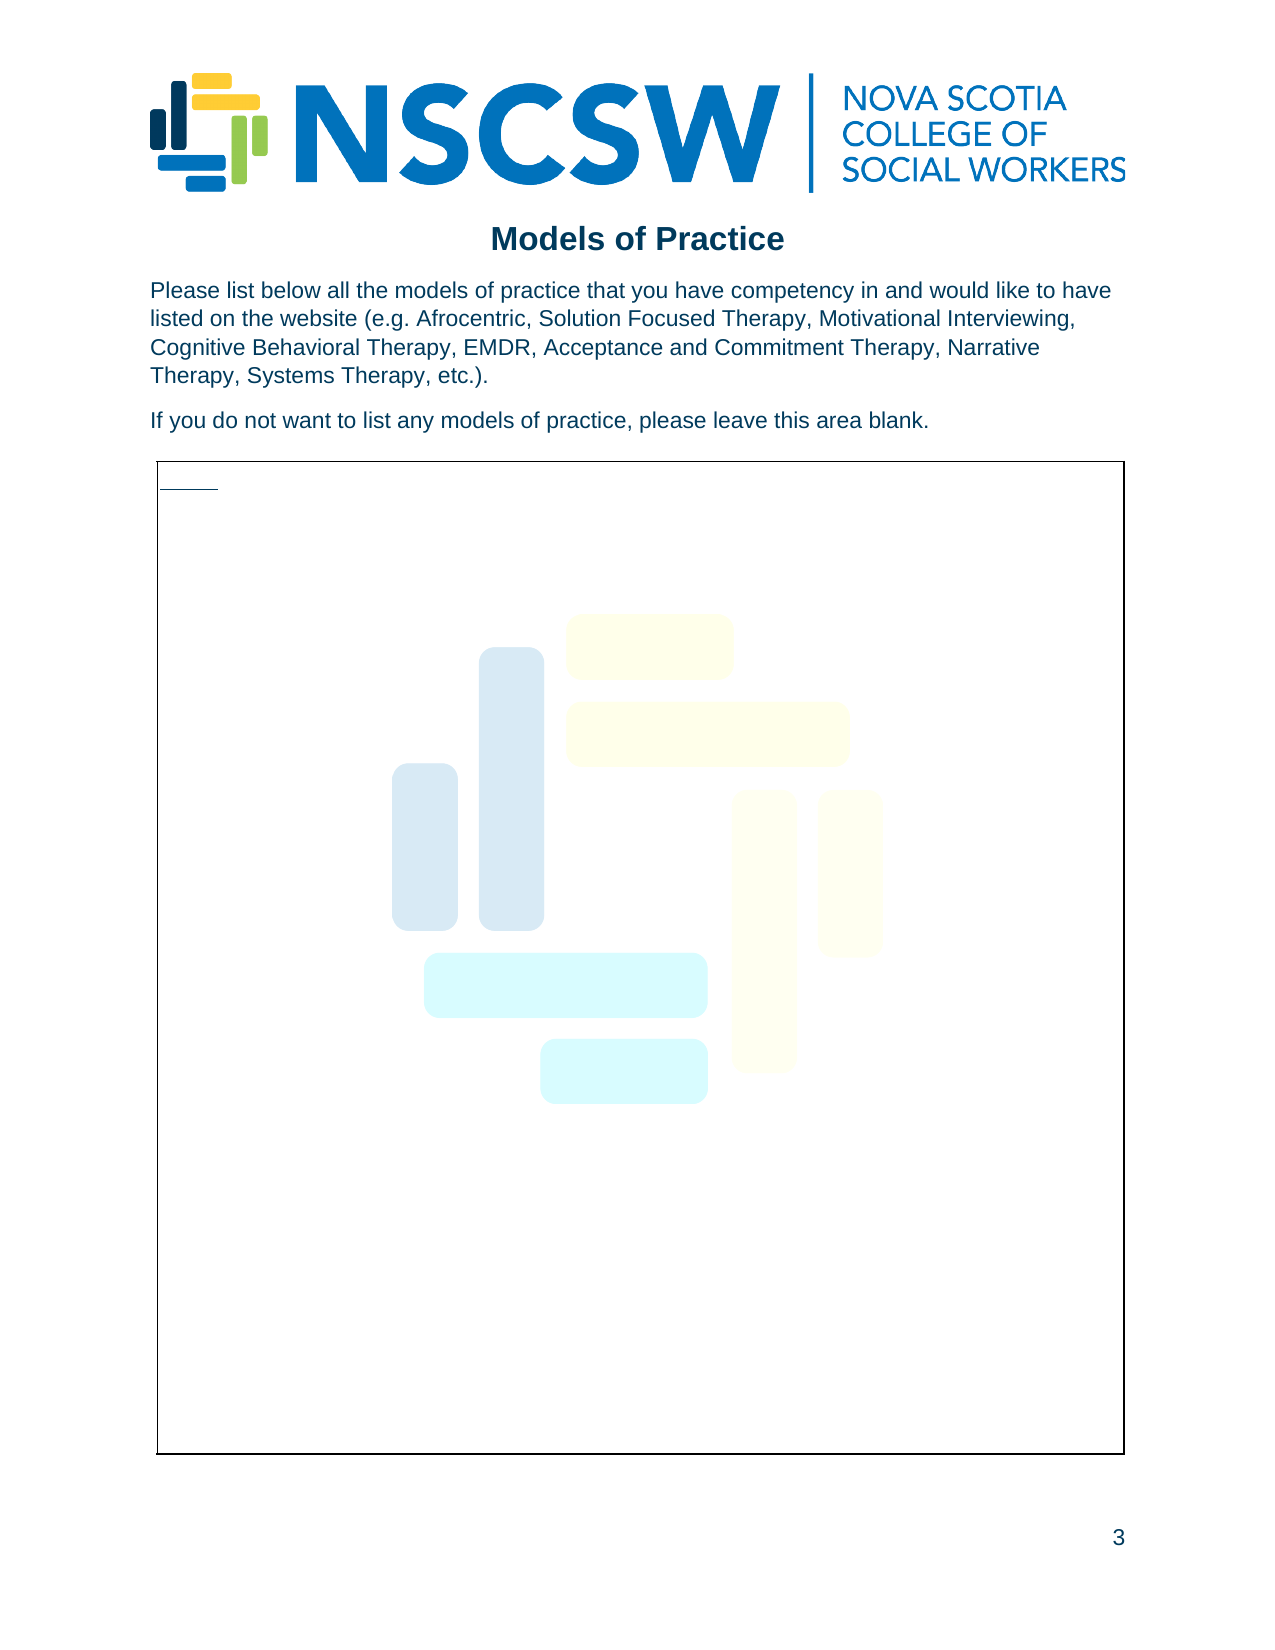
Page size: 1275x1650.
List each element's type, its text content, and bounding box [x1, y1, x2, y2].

text If you do not want to list any models of practice, please leave this area blank. [150, 407, 1125, 433]
text Models of Practice [150, 219, 1125, 257]
text Please list below all the models of practice that you have competency in and would like to have listed on the website (e.g. Afrocentric, Solution Focused Therapy, Motivational Interviewing, Cognitive Behavioral Therapy, EMDR, Acceptance and Commitment Therapy, Narrative Therapy, Systems Therapy, etc.). [150, 277, 1125, 388]
picture [150, 73, 1125, 193]
